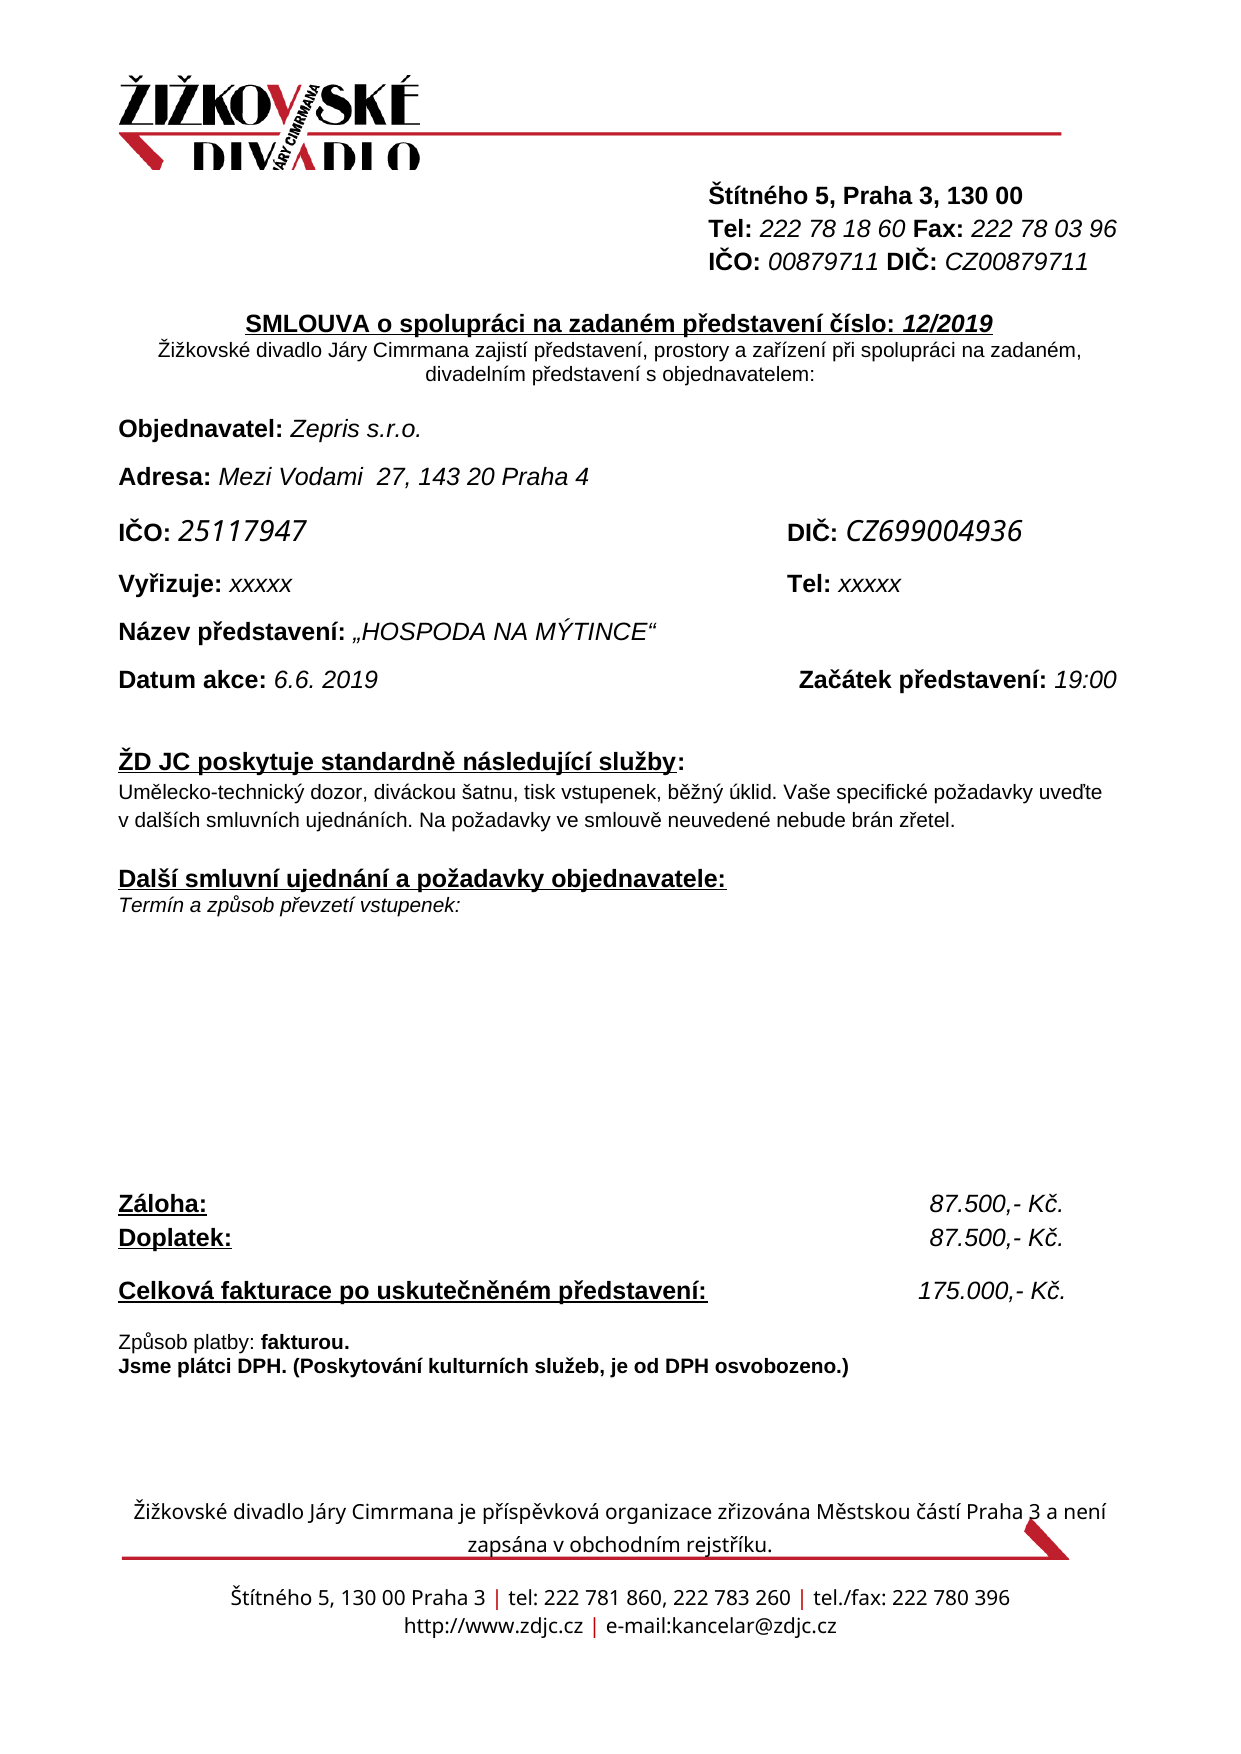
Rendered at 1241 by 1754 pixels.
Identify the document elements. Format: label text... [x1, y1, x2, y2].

text Štítného 5, Praha 3, 130 00 [634, 90, 1122, 209]
text Název představení: „HOSPODA NA MÝTINCE“ [118, 617, 1122, 645]
text IČO: 25117947 DIČ: CZ699004936 [118, 510, 1122, 549]
text Tel: 222 78 18 60 Fax: 222 78 03 96 [708, 214, 1122, 243]
text Vyřizuje: xxxxx Tel: xxxxx [118, 569, 1122, 597]
text Termín a způsob převzetí vstupenek: [118, 893, 1122, 917]
text Celková fakturace po uskutečněném představení: 175.000,- Kč. [118, 1276, 1122, 1305]
text Způsob platby: fakturou. [118, 1330, 1122, 1354]
text Objednavatel: Zepris s.r.o. [118, 414, 1122, 443]
subtitle SMLOUVA o spolupráci na zadaném představení číslo: 12/2019 [118, 309, 1122, 337]
subtitle Další smluvní ujednání a požadavky objednavatele: [118, 864, 1122, 893]
text Adresa: Mezi Vodami 27, 143 20 Praha 4 [118, 462, 1122, 491]
picture [117, 75, 1060, 170]
text ŽD JC poskytuje standardně následující služby: [118, 747, 1122, 776]
text Žižkovské divadlo Járy Cimrmana zajistí představení, prostory a zařízení při spolupráci na zadaném, divadelním představení s objednavatelem: [118, 337, 1122, 385]
text Jsme plátci DPH. (Poskytování kulturních služeb, je od DPH osvobozeno.) [118, 1354, 1122, 1378]
picture [121, 1517, 1070, 1560]
text Záloha: 87.500,- Kč. Doplatek: 87.500,- Kč. [118, 1189, 1122, 1251]
text IČO: 00879711 DIČ: CZ00879711 [634, 247, 1122, 276]
text Umělecko-technický dozor, diváckou šatnu, tisk vstupenek, běžný úklid. Vaše specifické požadavky uveďte v dalších smluvních ujednáních. Na požadavky ve smlouvě neuvedené nebude brán zřetel. [118, 780, 1122, 832]
text Datum akce: 6.6. 2019 Začátek představení: 19:00 [118, 664, 1122, 693]
